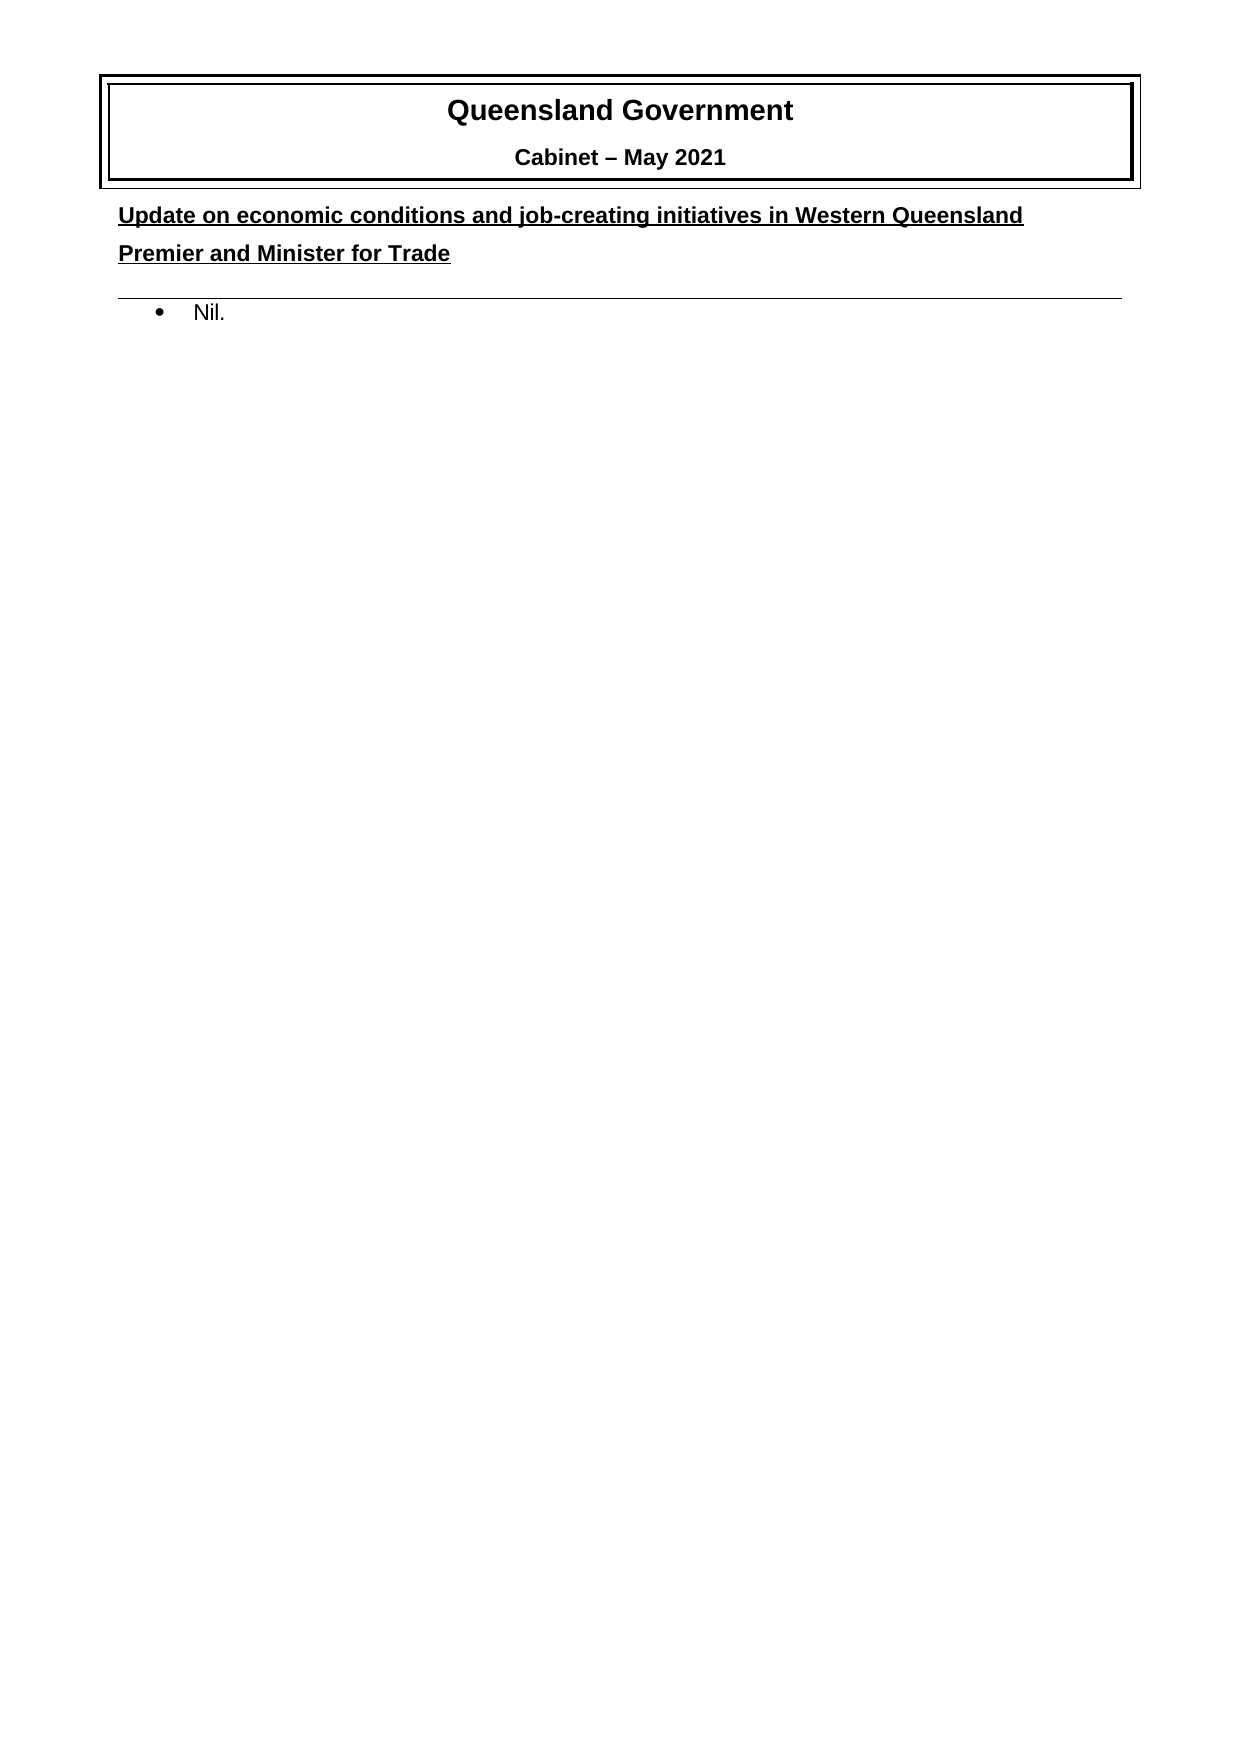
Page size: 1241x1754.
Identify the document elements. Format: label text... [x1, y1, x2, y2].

list Nil. [156, 299, 1122, 325]
